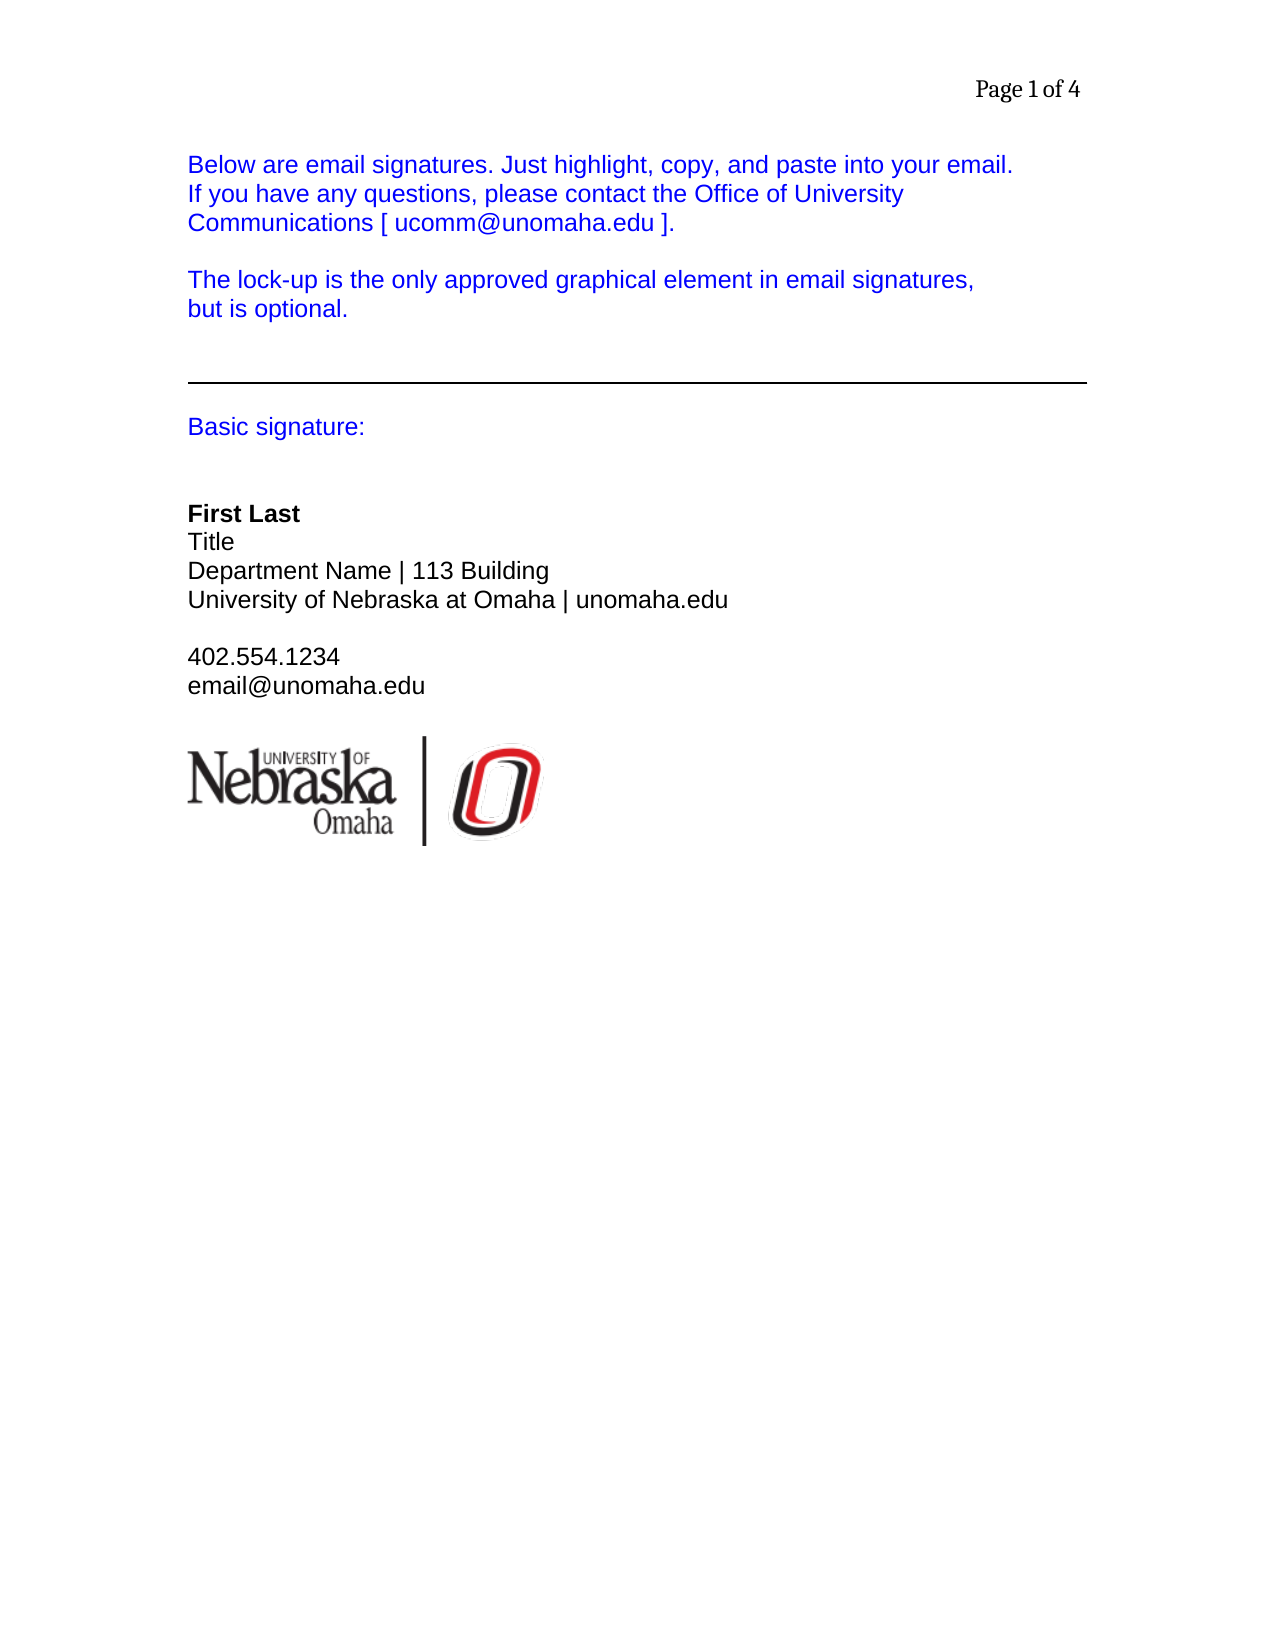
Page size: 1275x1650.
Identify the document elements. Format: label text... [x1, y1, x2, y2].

text Below are email signatures. Just highlight, copy, and paste into your email. [187, 150, 1087, 179]
text The lock-up is the only approved graphical element in email signatures, but is optional. [187, 265, 1087, 322]
text Basic signature: [187, 412, 1087, 441]
text First Last Title Department Name | 113 Building University of Nebraska at Omaha | unomaha.edu [187, 499, 1087, 614]
text If you have any questions, please contact the Office of University Communications [ ucomm@unomaha.edu ]. [187, 179, 1087, 236]
text 402.554.1234 email@unomaha.edu [187, 614, 1087, 845]
